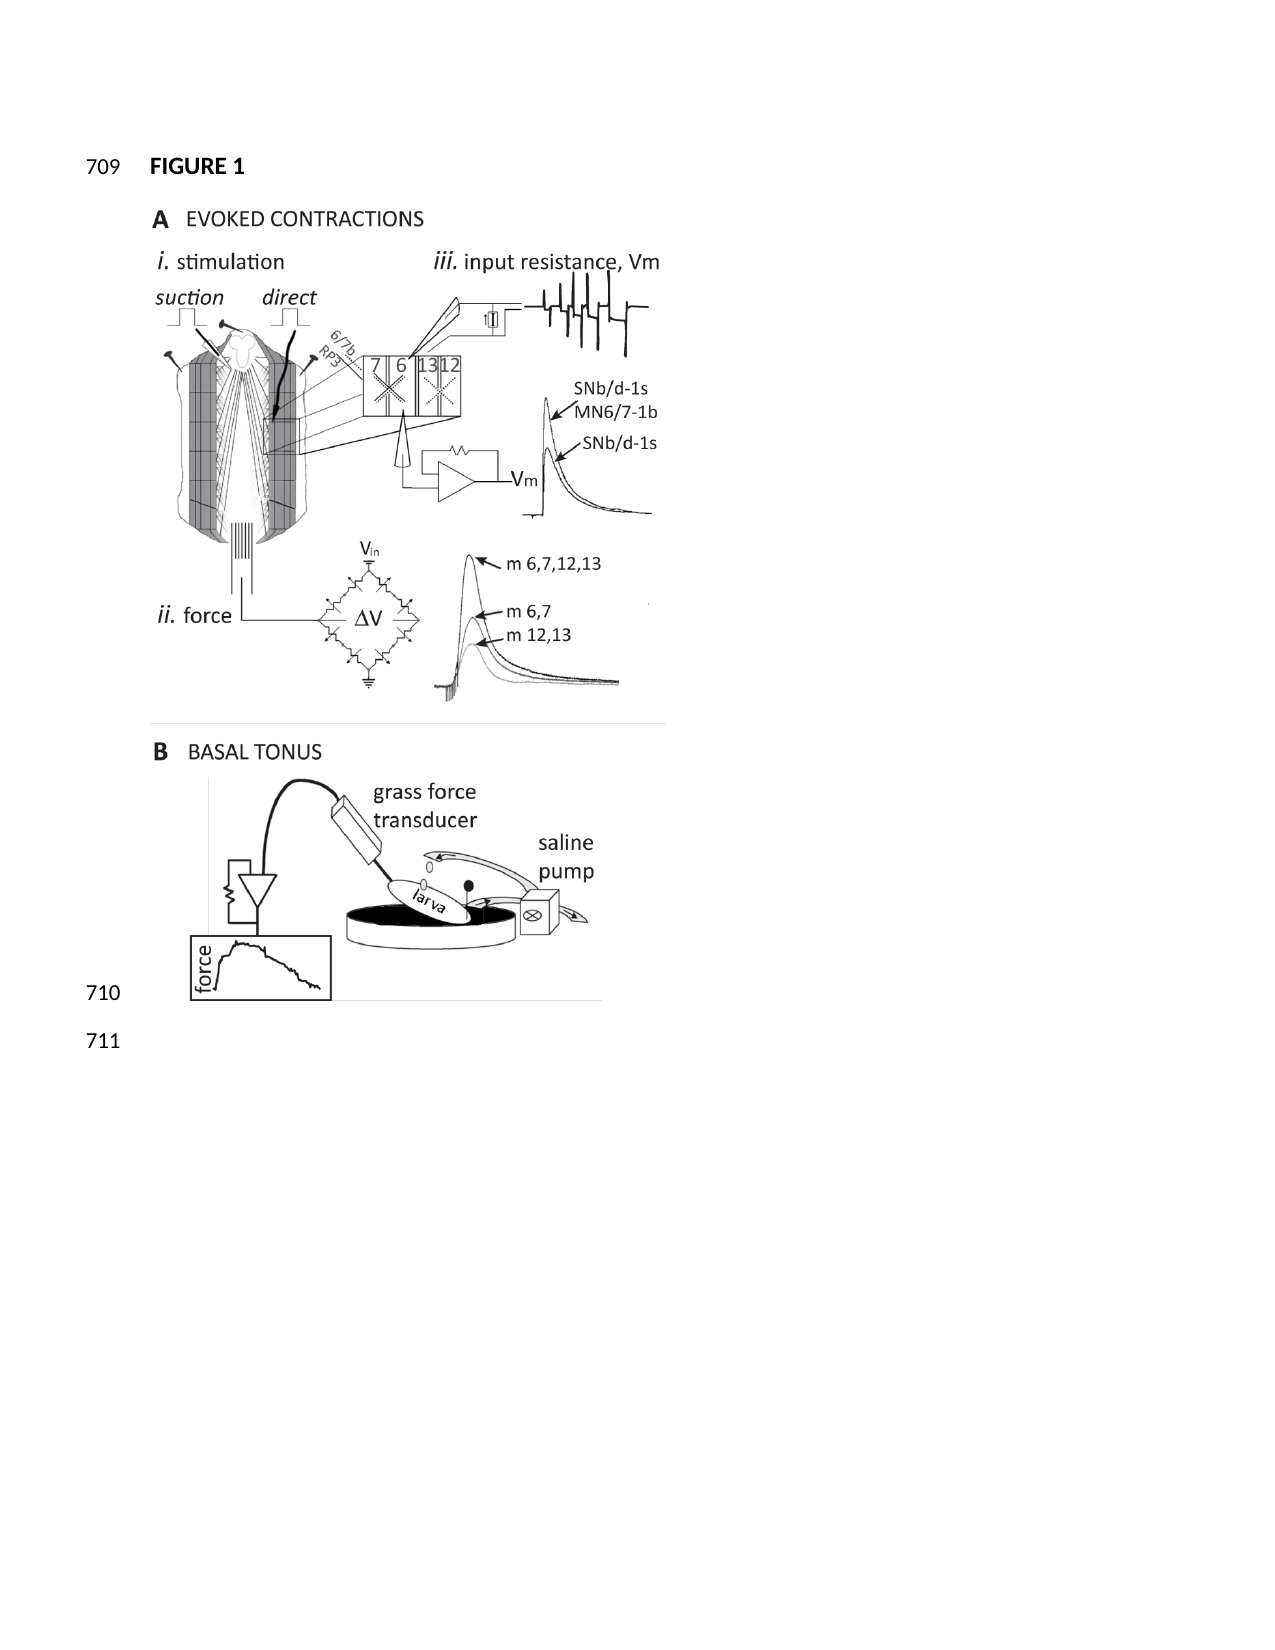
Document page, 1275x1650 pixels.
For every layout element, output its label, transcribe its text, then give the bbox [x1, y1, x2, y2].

text FIGURE 1 [150, 150, 1125, 181]
picture [150, 205, 667, 1001]
